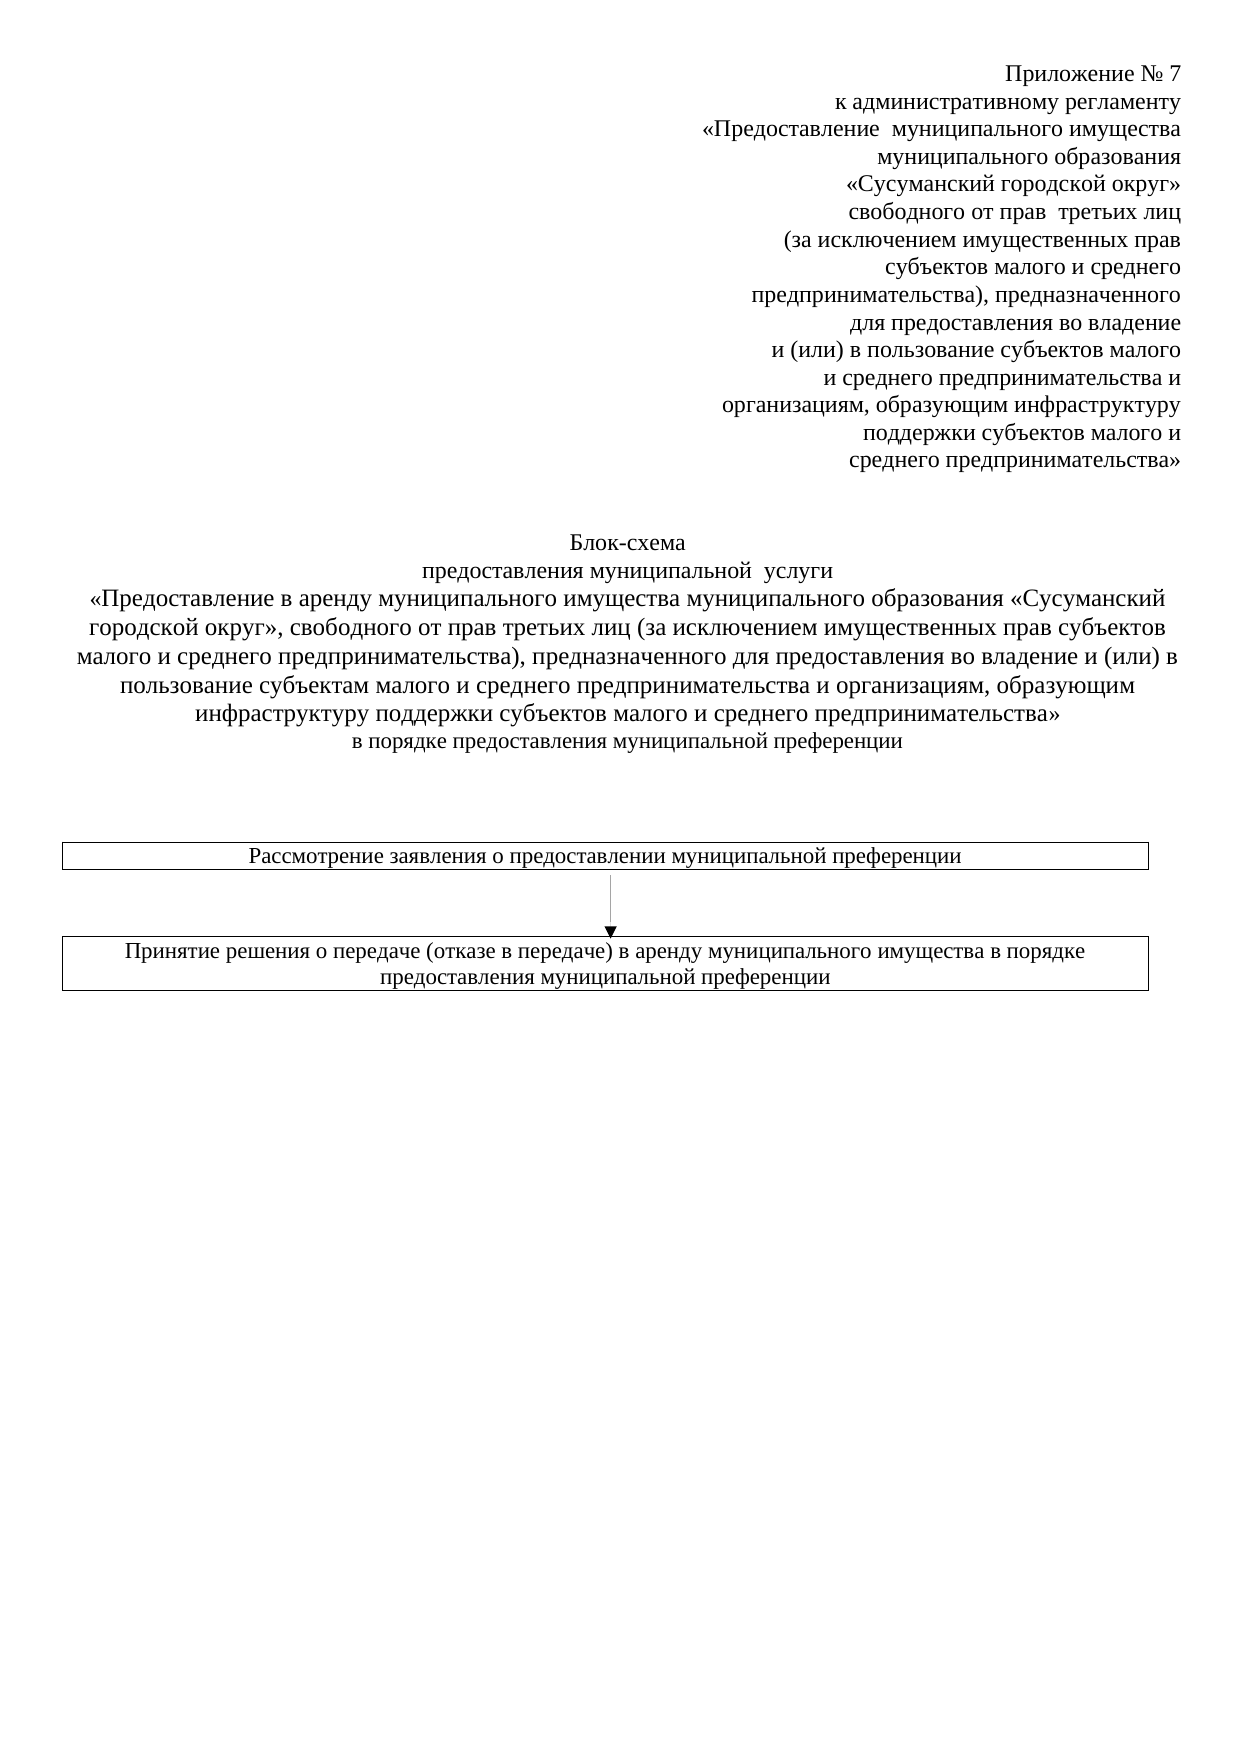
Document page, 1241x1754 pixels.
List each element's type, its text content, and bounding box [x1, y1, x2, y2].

text предоставления муниципальной услуги [74, 556, 1181, 583]
text «Предоставление муниципального имущества [74, 114, 1181, 142]
text муниципального образования [74, 142, 1181, 169]
text среднего предпринимательства» [74, 446, 1181, 473]
text организациям, образующим инфраструктуру [74, 390, 1181, 418]
text «Сусуманский городской округ» [74, 169, 1181, 197]
text для предоставления во владение [74, 307, 1181, 335]
text поддержки субъектов малого и [74, 418, 1181, 446]
table_header Рассмотрение заявления о предоставлении муниципальной преференции [63, 843, 1148, 869]
text к административному регламенту [74, 87, 1181, 114]
text и (или) в пользование субъектов малого [74, 335, 1181, 363]
text Блок-схема [74, 528, 1181, 556]
table_header Принятие решения о передаче (отказе в передаче) в аренду муниципального имущества в порядке предоставления муниципальной преференции [63, 937, 1148, 990]
text предпринимательства), предназначенного [74, 280, 1181, 307]
text (за исключением имущественных прав [74, 225, 1181, 252]
text в порядке предоставления муниципальной преференции [74, 727, 1181, 754]
text субъектов малого и среднего [74, 252, 1181, 280]
text свободного от прав третьих лиц [74, 197, 1181, 225]
text и среднего предпринимательства и [74, 363, 1181, 390]
text Приложение № 7 [74, 59, 1181, 87]
text «Предоставление в аренду муниципального имущества муниципального образования «Сусуманский городской округ», свободного от прав третьих лиц (за исключением имущественных прав субъектов малого и среднего предпринимательства), предназначенного для предоставления во владение и (или) в пользование субъектам малого и среднего предпринимательства и организациям, образующим инфраструктуру поддержки субъектов малого и среднего предпринимательства» [74, 583, 1181, 727]
